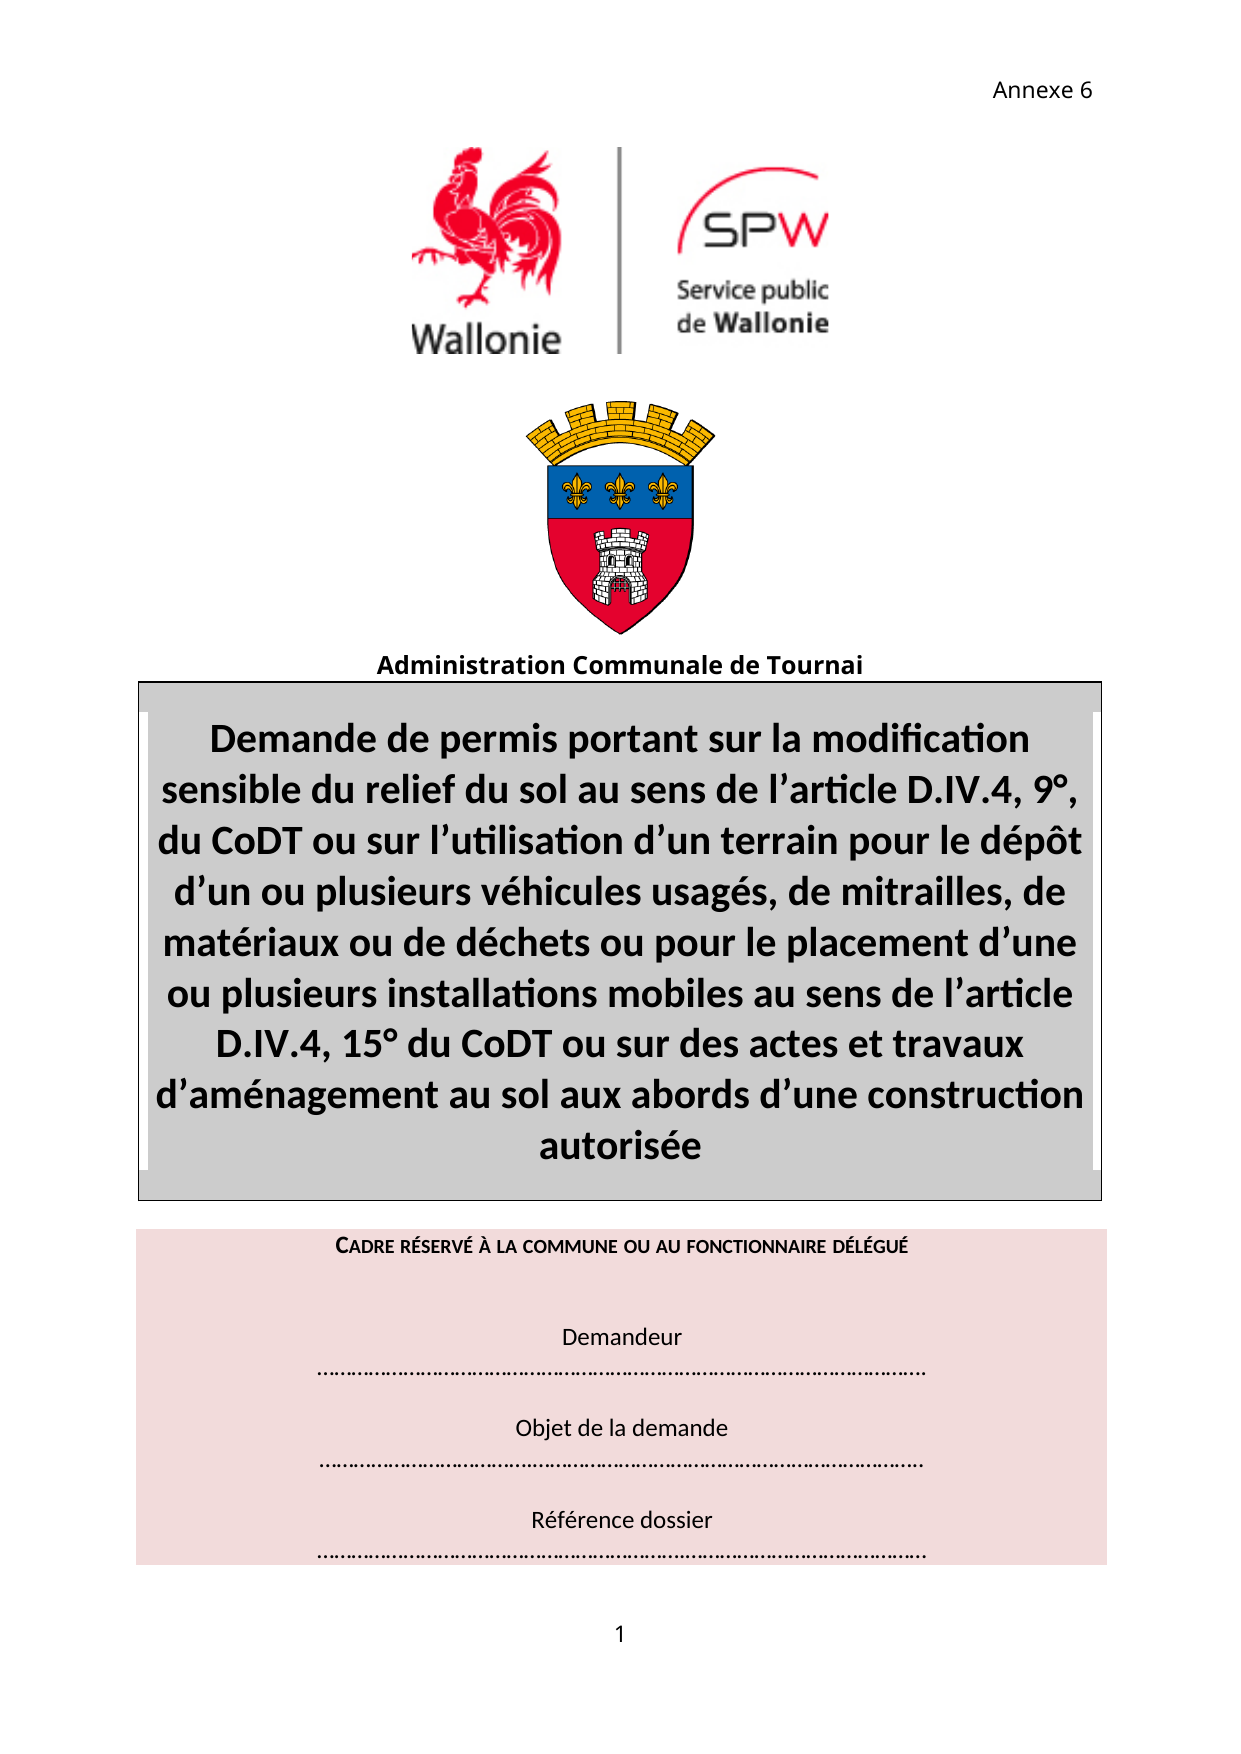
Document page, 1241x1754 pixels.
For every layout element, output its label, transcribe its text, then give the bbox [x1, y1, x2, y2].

text Administration Communale de Tournai [148, 647, 1093, 681]
text Demande de permis portant sur la modification sensible du relief du sol au sens de l’article D.IV.4, 9°, du CoDT ou sur l’utilisation d’un terrain pour le dépôt d’un ou plusieurs véhicules usagés, de mitrailles, de matériaux ou de déchets ou pour le placement d’une ou plusieurs installations mobiles au sens de l’article D.IV.4, 15° du CoDT ou sur des actes et travaux d’aménagement au sol aux abords d’une construction autorisée [148, 712, 1093, 1167]
picture [522, 387, 718, 648]
picture [411, 147, 829, 354]
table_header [136, 1229, 1107, 1565]
